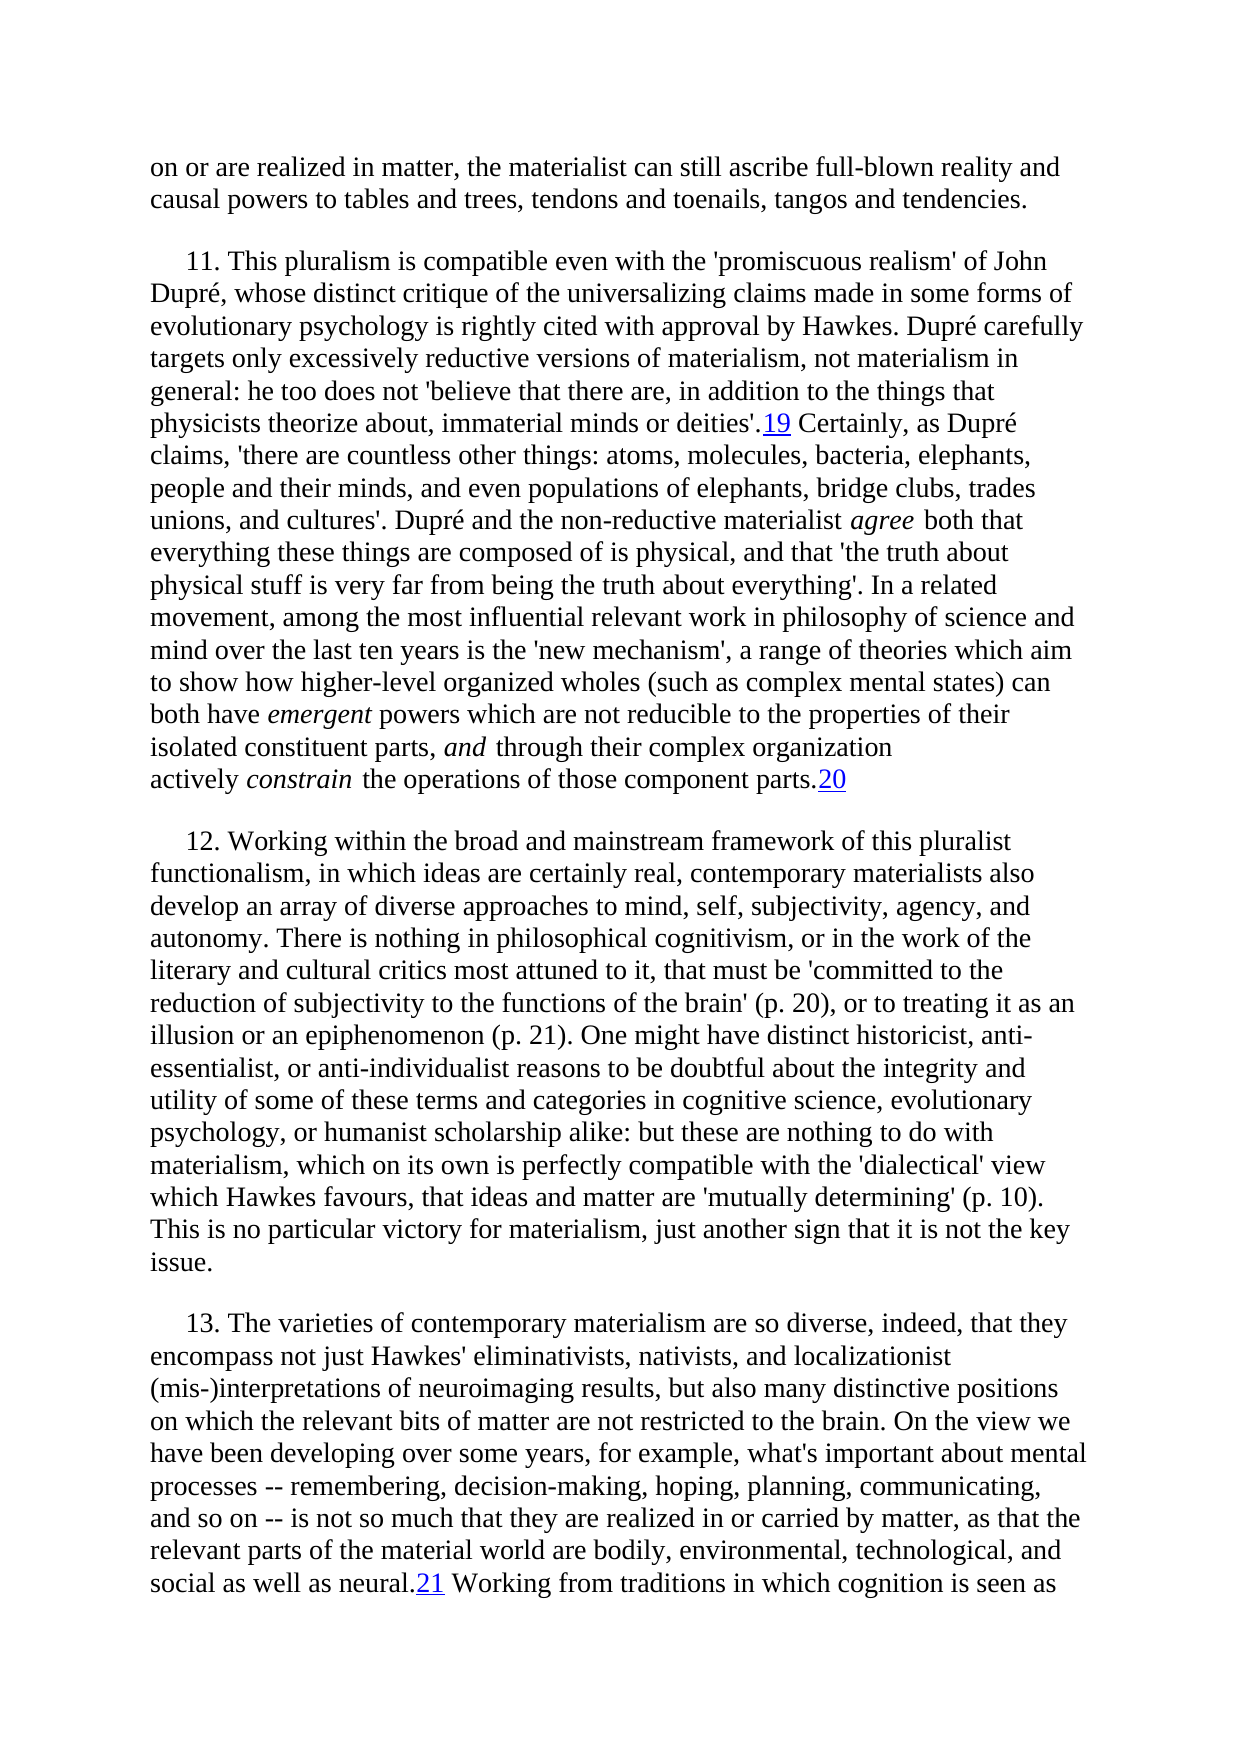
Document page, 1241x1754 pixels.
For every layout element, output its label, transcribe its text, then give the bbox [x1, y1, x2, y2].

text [150, 150, 1090, 215]
text 12. Working within the broad and mainstream framework of this pluralist functionalism, in which ideas are certainly real, contemporary materialists also develop an array of diverse approaches to mind, self, subjectivity, agency, and autonomy. There is nothing in philosophical cognitivism, or in the work of the literary and cultural critics most attuned to it, that must be 'committed to the reduction of subjectivity to the functions of the brain' (p. 20), or to treating it as an illusion or an epiphenomenon (p. 21). One might have distinct historicist, anti-essentialist, or anti-individualist reasons to be doubtful about the integrity and utility of some of these terms and categories in cognitive science, evolutionary psychology, or humanist scholarship alike: but these are nothing to do with materialism, which on its own is perfectly compatible with the 'dialectical' view which Hawkes favours, that ideas and matter are 'mutually determining' (p. 10). This is no particular victory for materialism, just another sign that it is not the key issue. [150, 824, 1090, 1277]
text 11. This pluralism is compatible even with the 'promiscuous realism' of John Dupré, whose distinct critique of the universalizing claims made in some forms of evolutionary psychology is rightly cited with approval by Hawkes. Dupré carefully targets only excessively reductive versions of materialism, not materialism in general: he too does not 'believe that there are, in addition to the things that physicists theorize about, immaterial minds or deities'.19 Certainly, as Dupré claims, 'there are countless other things: atoms, molecules, bacteria, elephants, people and their minds, and even populations of elephants, bridge clubs, trades unions, and cultures'. Dupré and the non-reductive materialist agree both that everything these things are composed of is physical, and that 'the truth about physical stuff is very far from being the truth about everything'. In a related movement, among the most influential relevant work in philosophy of science and mind over the last ten years is the 'new mechanism', a range of theories which aim to show how higher-level organized wholes (such as complex mental states) can both have emergent powers which are not reducible to the properties of their isolated constituent parts, and through their complex organization actively constrain the operations of those component parts.20 [150, 244, 1090, 795]
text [150, 1307, 1090, 1598]
